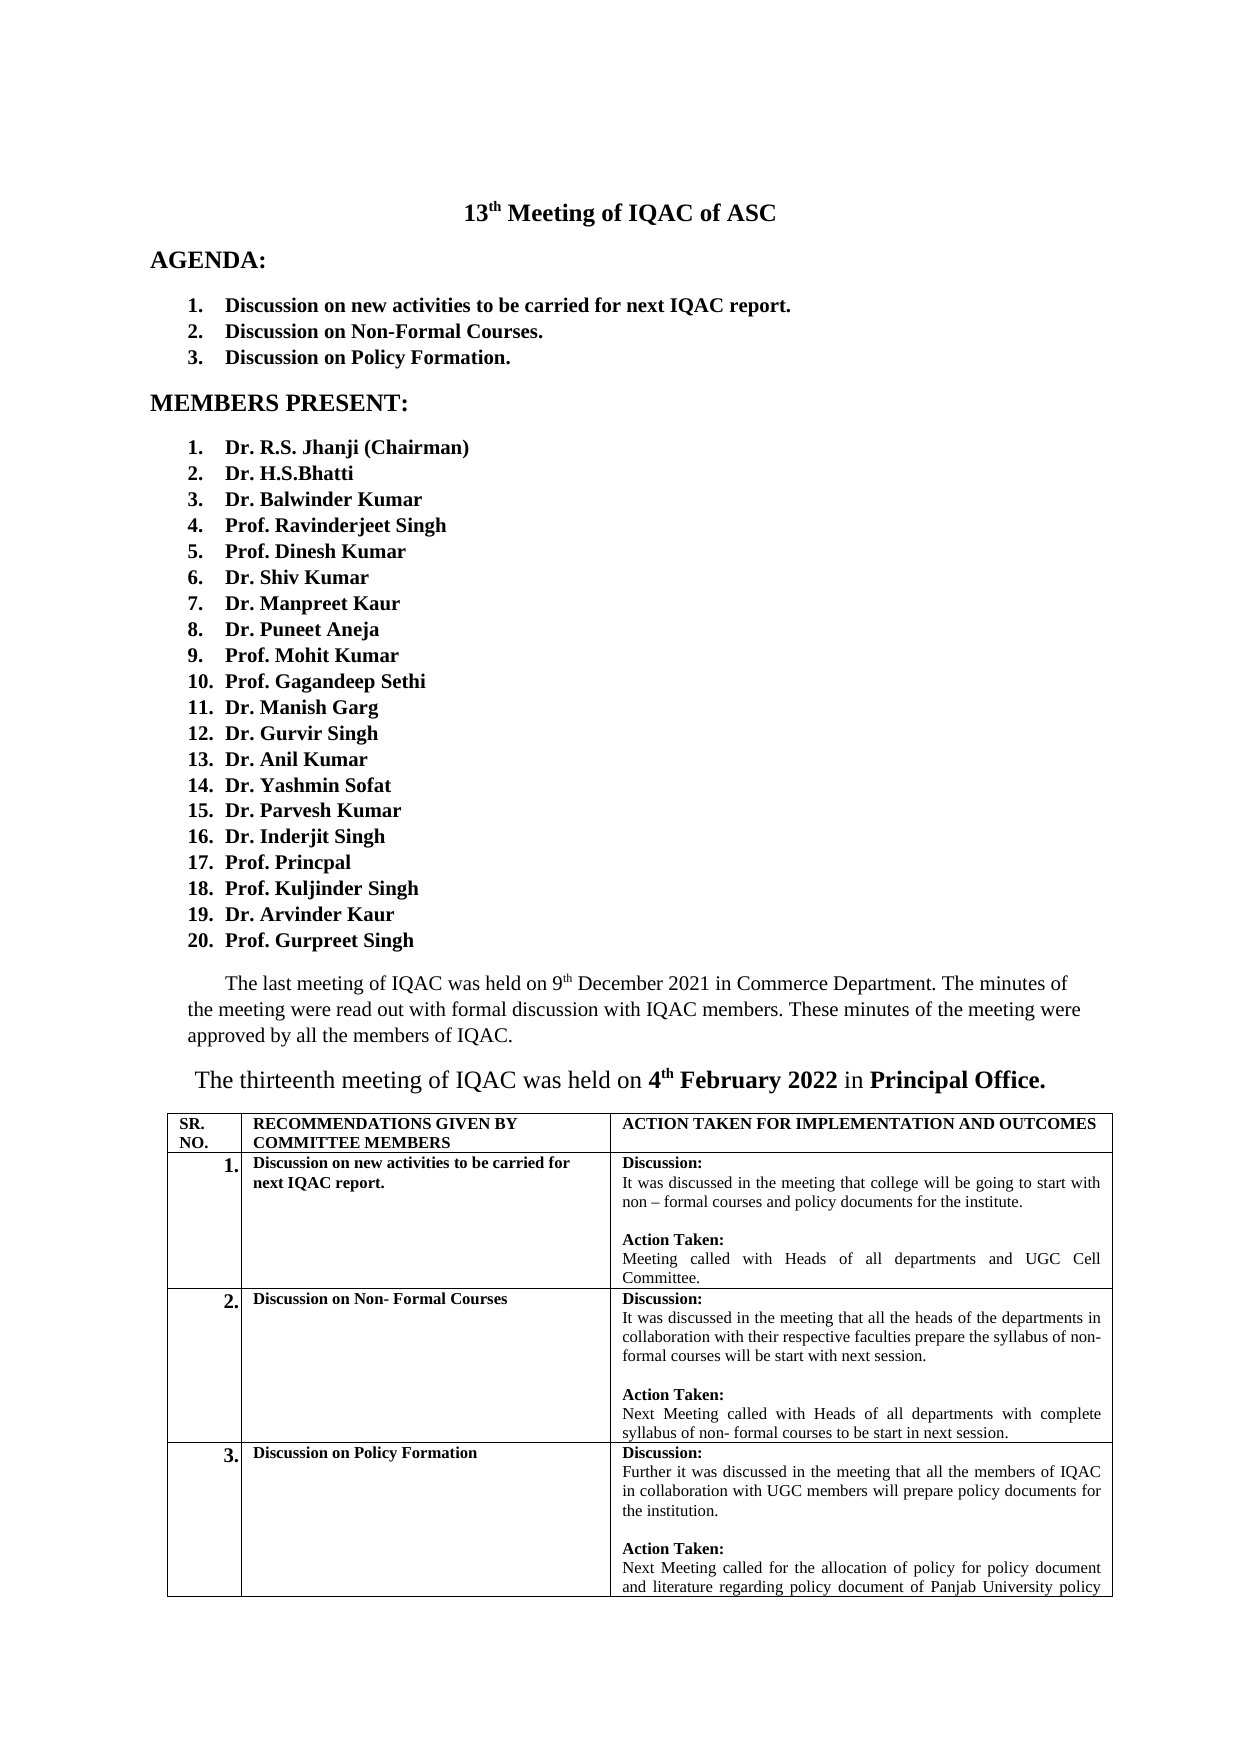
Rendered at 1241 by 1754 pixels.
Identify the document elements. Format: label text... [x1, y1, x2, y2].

list Discussion on Non-Formal Courses. [187, 319, 1090, 343]
list Dr. Yashmin Sofat [187, 772, 1090, 797]
list Dr. Anil Kumar [187, 747, 1090, 771]
table_cell [168, 1153, 241, 1287]
text The last meeting of IQAC was held on 9th December 2021 in Commerce Department. The minutes of the meeting were read out with formal discussion with IQAC members. These minutes of the meeting were approved by all the members of IQAC. [187, 971, 1090, 1047]
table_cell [242, 1443, 610, 1596]
table_cell Discussion: It was discussed in the meeting that all the heads of the departments in collaboration with their respective faculties prepare the syllabus of non- formal courses will be start with next session. Action Taken: Next Meeting called with Heads of all departments with complete syllabus of non- formal courses to be start in next session. [611, 1289, 1112, 1442]
list Prof. Gagandeep Sethi [187, 669, 1090, 693]
list Dr. Manpreet Kaur [187, 591, 1090, 615]
list Prof. Dinesh Kumar [187, 539, 1090, 563]
list Dr. R.S. Jhanji (Chairman) [187, 435, 1090, 459]
table_cell Discussion: It was discussed in the meeting that college will be going to start with non – formal courses and policy documents for the institute. Action Taken: Meeting called with Heads of all departments and UGC Cell Committee. [611, 1153, 1112, 1287]
list Prof. Ravinderjeet Singh [187, 513, 1090, 537]
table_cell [611, 1443, 1112, 1596]
list Dr. Shiv Kumar [187, 565, 1090, 589]
list Discussion on Policy Formation. [187, 345, 1090, 369]
list Dr. Puneet Aneja [187, 617, 1090, 641]
table_cell [168, 1289, 241, 1442]
table_header RECOMMENDATIONS GIVEN BY COMMITTEE MEMBERS [242, 1114, 610, 1152]
text 13th Meeting of IQAC of ASC [150, 198, 1090, 226]
list Prof. Princpal [187, 850, 1090, 874]
list Dr. Gurvir Singh [187, 721, 1090, 745]
list Dr. Manish Garg [187, 695, 1090, 719]
list Dr. Inderjit Singh [187, 824, 1090, 848]
text AGENDA: [150, 245, 1090, 274]
list Dr. H.S.Bhatti [187, 461, 1090, 485]
list Prof. Mohit Kumar [187, 643, 1090, 667]
list Dr. Arvinder Kaur [187, 902, 1090, 926]
list Dr. Balwinder Kumar [187, 487, 1090, 511]
table_header SR. NO. [168, 1114, 241, 1152]
table_header ACTION TAKEN FOR IMPLEMENTATION AND OUTCOMES [611, 1114, 1112, 1152]
table_cell [168, 1443, 241, 1596]
list Discussion on new activities to be carried for next IQAC report. [187, 293, 1090, 317]
text MEMBERS PRESENT: [150, 388, 1090, 416]
list Dr. Parvesh Kumar [187, 798, 1090, 822]
text The thirteenth meeting of IQAC was held on 4th February 2022 in Principal Office. [150, 1065, 1090, 1094]
table_cell Discussion on new activities to be carried for next IQAC report. [242, 1153, 610, 1287]
list Prof. Kuljinder Singh [187, 876, 1090, 900]
list Prof. Gurpreet Singh [187, 928, 1090, 952]
table_cell Discussion on Non- Formal Courses [242, 1289, 610, 1442]
